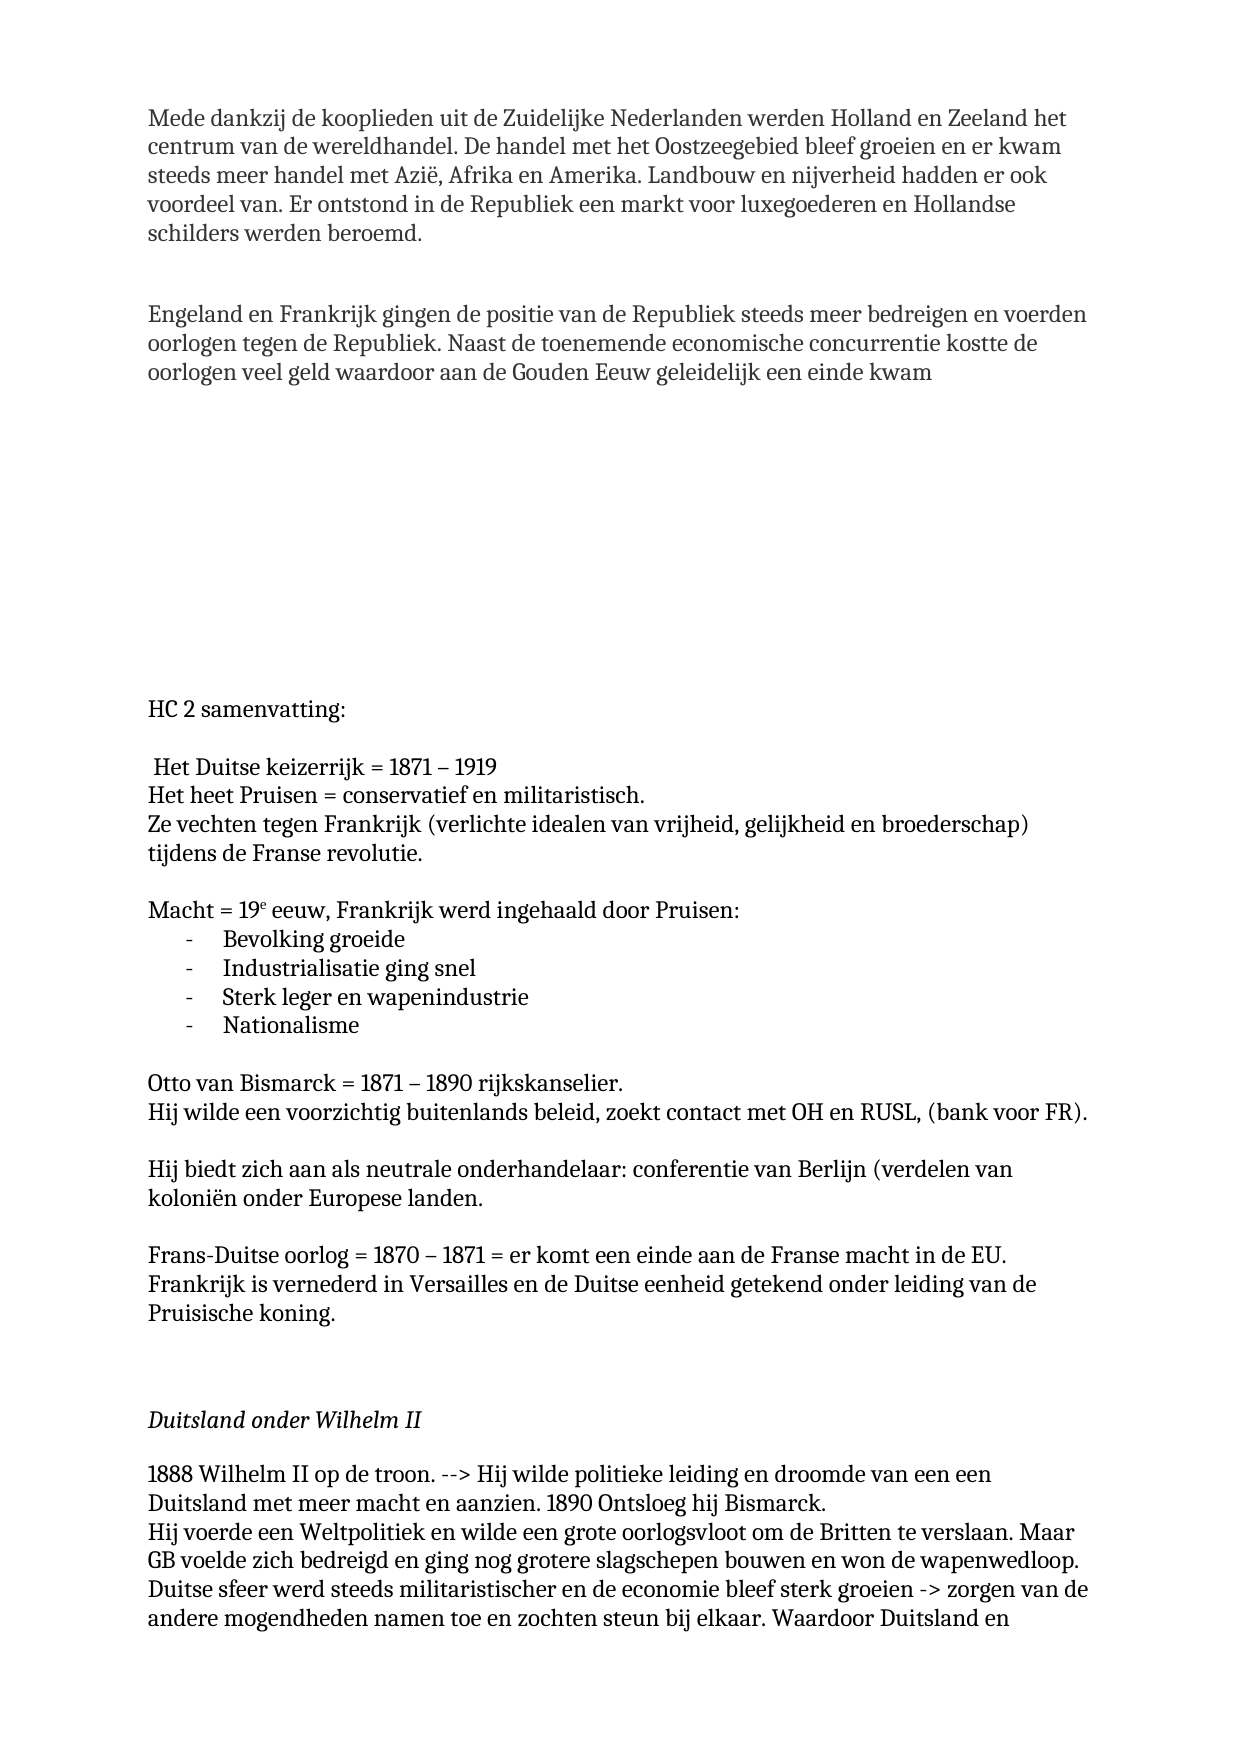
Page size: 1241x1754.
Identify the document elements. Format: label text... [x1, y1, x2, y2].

text HC 2 samenvatting: [148, 695, 1093, 724]
list Sterk leger en wapenindustrie [185, 983, 1093, 1011]
text Mede dankzij de kooplieden uit de Zuidelijke Nederlanden werden Holland en Zeeland het centrum van de wereldhandel. De handel met het Oostzeegebied bleef groeien en er kwam steeds meer handel met Azië, Afrika en Amerika. Landbouw en nijverheid hadden er ook voordeel van. Er ontstond in de Republiek een markt voor luxegoederen en Hollandse schilders werden beroemd. [148, 103, 1093, 247]
text Het heet Pruisen = conservatief en militaristisch. [148, 781, 1093, 810]
list Bevolking groeide [185, 925, 1093, 954]
text Hij biedt zich aan als neutrale onderhandelaar: conferentie van Berlijn (verdelen van koloniën onder Europese landen. [148, 1155, 1093, 1213]
text Engeland en Frankrijk gingen de positie van de Republiek steeds meer bedreigen en voerden oorlogen tegen de Republiek. Naast de toenemende economische concurrentie kostte de oorlogen veel geld waardoor aan de Gouden Eeuw geleidelijk een einde kwam [148, 300, 1093, 386]
text Otto van Bismarck = 1871 – 1890 rijkskanselier. [148, 1069, 1093, 1098]
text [148, 1518, 1093, 1633]
list Nationalisme [185, 1011, 1093, 1040]
list Industrialisatie ging snel [185, 954, 1093, 983]
text Het Duitse keizerrijk = 1871 – 1919 [148, 753, 1093, 781]
text Hij wilde een voorzichtig buitenlands beleid, zoekt contact met OH en RUSL, (bank voor FR). [148, 1098, 1093, 1126]
text Frans-Duitse oorlog = 1870 – 1871 = er komt een einde aan de Franse macht in de EU. [148, 1241, 1093, 1270]
text Ze vechten tegen Frankrijk (verlichte idealen van vrijheid, gelijkheid en broederschap) tijdens de Franse revolutie. [148, 810, 1093, 868]
text Duitsland onder Wilhelm II [148, 1406, 1093, 1435]
text Macht = 19e eeuw, Frankrijk werd ingehaald door Pruisen: [148, 896, 1093, 925]
text 1888 Wilhelm II op de troon. --> Hij wilde politieke leiding en droomde van een een Duitsland met meer macht en aanzien. 1890 Ontsloeg hij Bismarck. [148, 1460, 1093, 1518]
text Frankrijk is vernederd in Versailles en de Duitse eenheid getekend onder leiding van de Pruisische koning. [148, 1270, 1093, 1328]
